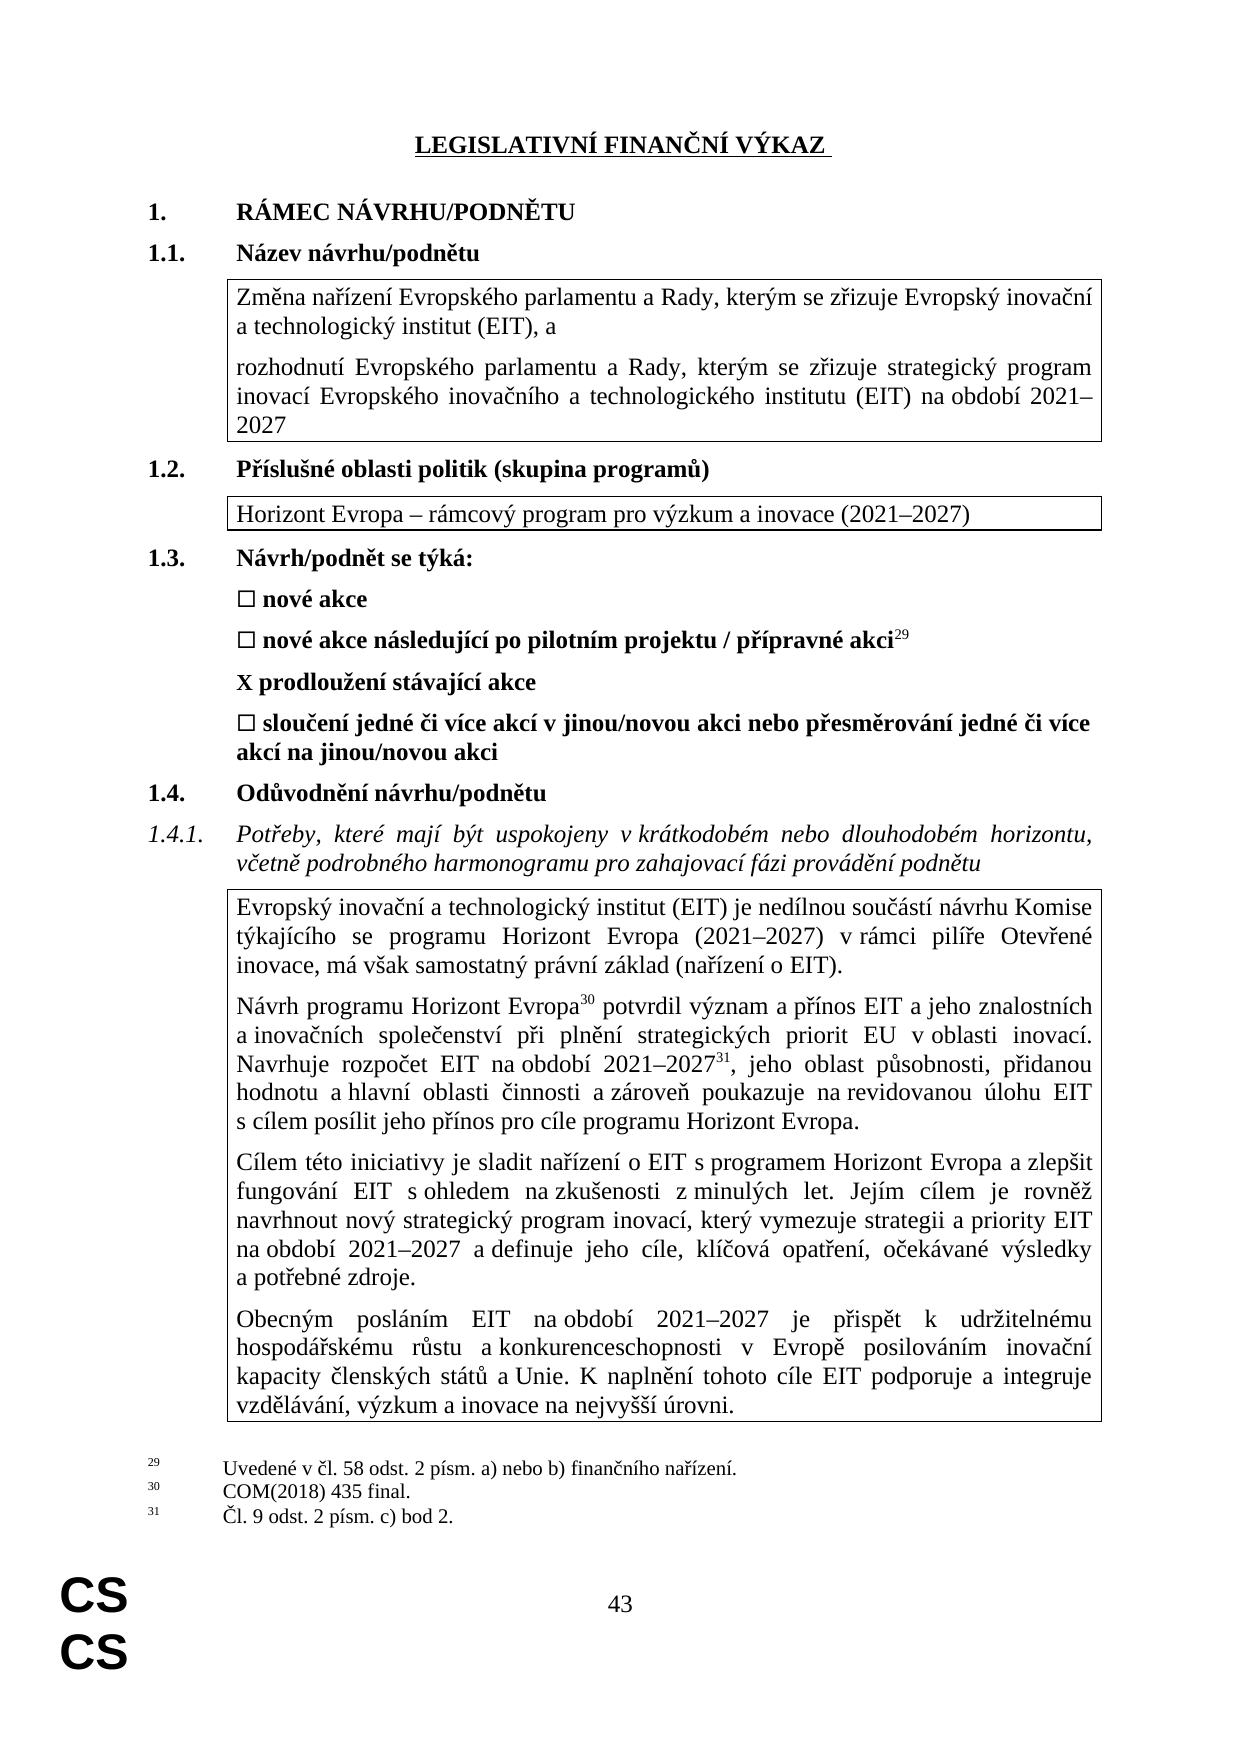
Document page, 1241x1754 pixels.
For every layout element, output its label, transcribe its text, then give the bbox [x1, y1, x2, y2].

text nové akce [236, 584, 1092, 613]
text 1.4.1. Potřeby, které mají být uspokojeny v krátkodobém nebo dlouhodobém horizontu, včetně podrobného harmonogramu pro zahajovací fázi provádění podnětu [148, 819, 1092, 877]
text nové akce následující po pilotním projektu / přípravné akci [236, 626, 1092, 654]
text Cílem této iniciativy je sladit nařízení o EIT s programem Horizont Evropa a zlepšit fungování EIT s ohledem na zkušenosti z minulých let. Jejím cílem je rovněž navrhnout nový strategický program inovací, který vymezuje strategii a priority EIT na období 2021–2027 a definuje jeho cíle, klíčová opatření, očekávané výsledky a potřebné zdroje. [228, 1144, 1101, 1291]
text 1.1. Název návrhu/podnětu [148, 238, 1092, 267]
text Změna nařízení Evropského parlamentu a Rady, kterým se zřizuje Evropský inovační a technologický institut (EIT), a [228, 280, 1101, 340]
text Horizont Evropa – rámcový program pro výzkum a inovace (2021–2027) [228, 497, 1101, 529]
text Evropský inovační a technologický institut (EIT) je nedílnou součástí návrhu Komise týkajícího se programu Horizont Evropa (2021–2027) v rámci pilíře Otevřené inovace, má však samostatný právní základ (nařízení o EIT). [228, 890, 1101, 979]
text rozhodnutí Evropského parlamentu a Rady, kterým se zřizuje strategický program inovací Evropského inovačního a technologického institutu (EIT) na období 2021–2027 [228, 349, 1101, 441]
text LEGISLATIVNÍ FINANČNÍ VÝKAZ [148, 131, 1092, 159]
text 1.4. Odůvodnění návrhu/podnětu [148, 778, 1092, 807]
text 1.3. Návrh/podnět se týká: [148, 543, 1092, 572]
text X prodloužení stávající akce [236, 667, 1092, 696]
text sloučení jedné či více akcí v jinou/novou akci nebo přesměrování jedné či více akcí na jinou/novou akci [236, 708, 1092, 766]
text 1. RÁMEC NÁVRHU/PODNĚTU [148, 197, 1092, 226]
text Obecným posláním EIT na období 2021–2027 je přispět k udržitelnému hospodářskému růstu a konkurenceschopnosti v Evropě posilováním inovační kapacity členských států a Unie. K naplnění tohoto cíle EIT podporuje a integruje vzdělávání, výzkum a inovace na nejvyšší úrovni. [228, 1301, 1101, 1421]
text 1.2. Příslušné oblasti politik (skupina programů) [148, 454, 1092, 483]
text Návrh programu Horizont Evropa potvrdil význam a přínos EIT a jeho znalostních a inovačních společenství při plnění strategických priorit EU v oblasti inovací. Navrhuje rozpočet EIT na období 2021–2027, jeho oblast působnosti, přidanou hodnotu a hlavní oblasti činnosti a zároveň poukazuje na revidovanou úlohu EIT s cílem posílit jeho přínos pro cíle programu Horizont Evropa. [228, 988, 1101, 1135]
